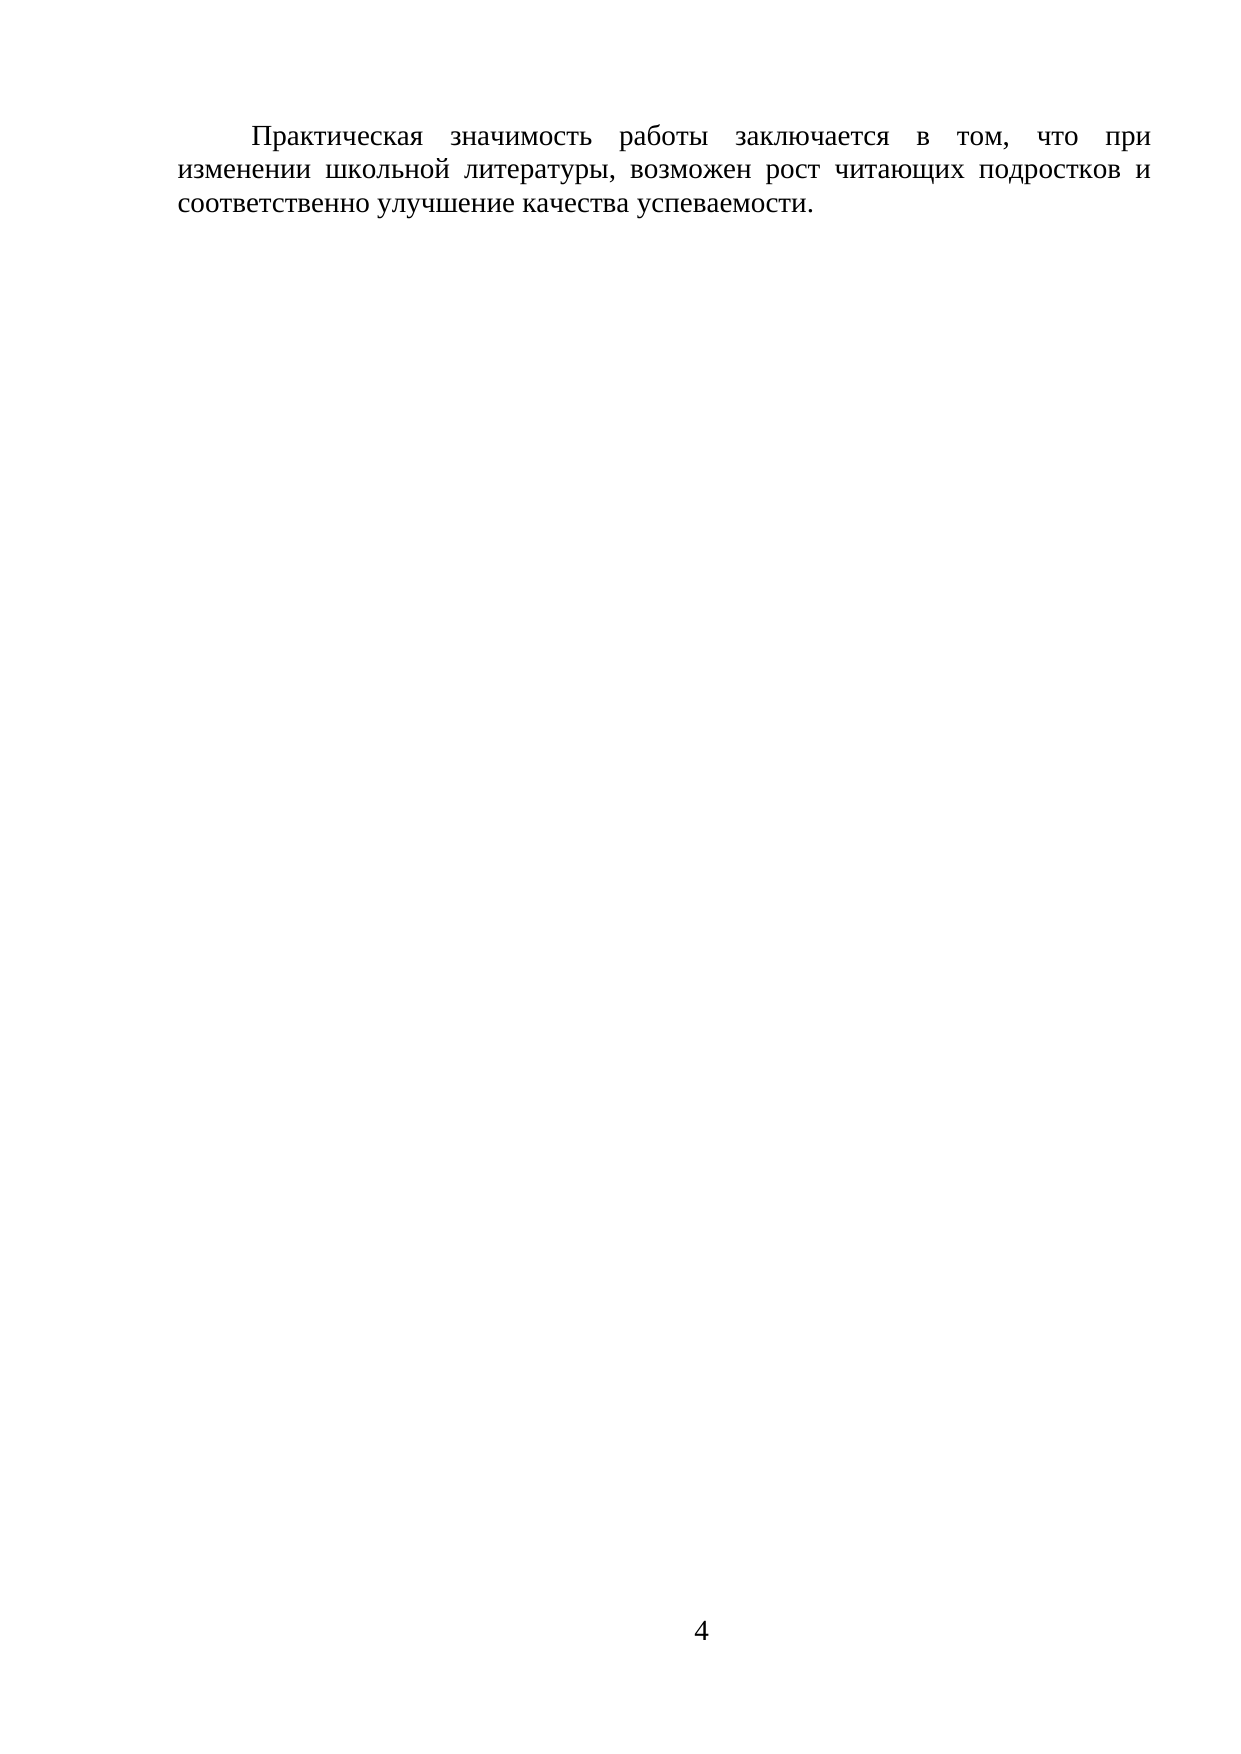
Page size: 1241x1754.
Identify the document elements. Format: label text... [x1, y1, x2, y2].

text Практическая значимость работы заключается в том, что при изменении школьной литературы, возможен рост читающих подростков и соответственно улучшение качества успеваемости. [177, 118, 1152, 219]
